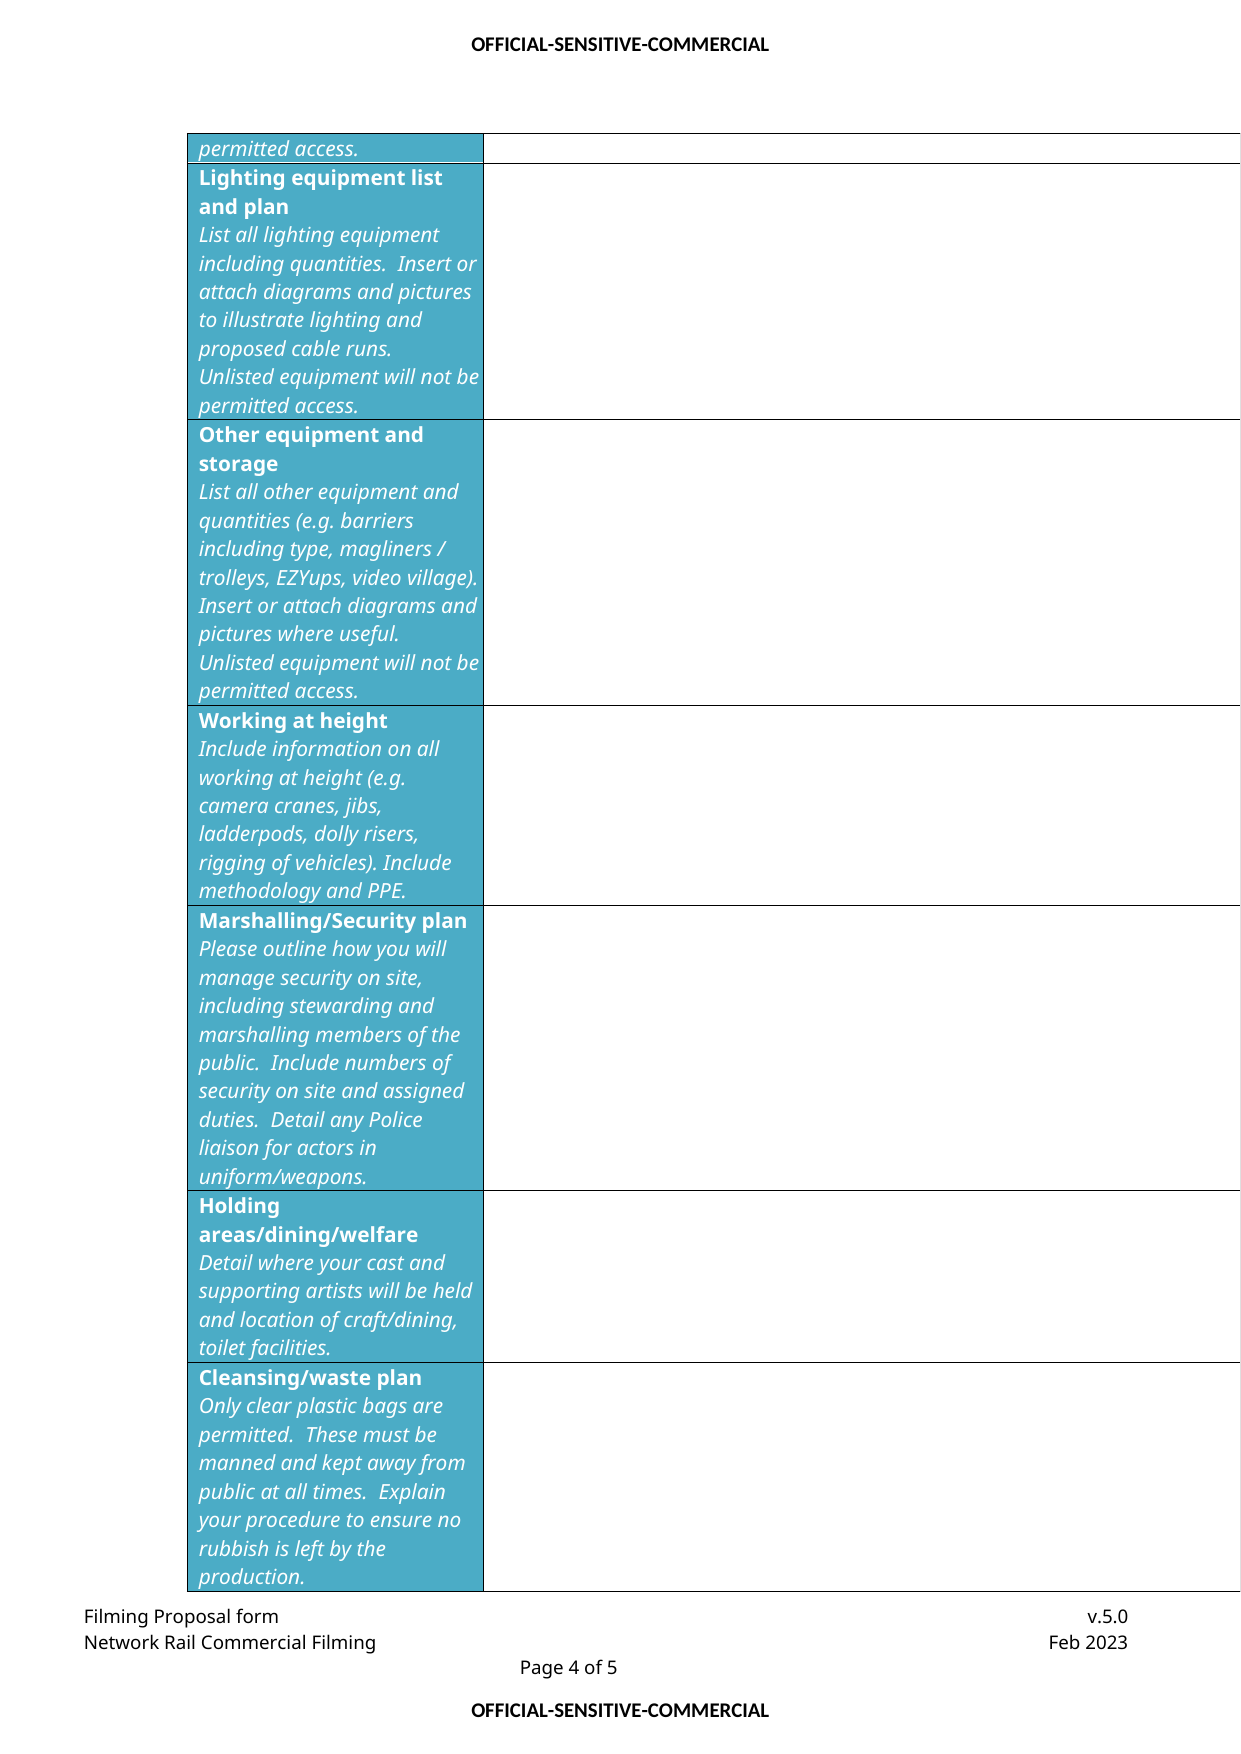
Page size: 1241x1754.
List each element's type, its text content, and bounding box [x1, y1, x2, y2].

table_cell Other equipment and storage List all other equipment and quantities (e.g. barriers including type, magliners / trolleys, EZYups, video village). Insert or attach diagrams and pictures where useful. Unlisted equipment will not be permitted access. [188, 420, 483, 705]
table_cell Working at height Include information on all working at height (e.g. camera cranes, jibs, ladderpods, dolly risers, rigging of vehicles). Include methodology and PPE. [188, 706, 483, 905]
table_cell [484, 1191, 1240, 1362]
table_cell [484, 1363, 1240, 1591]
table_cell Lighting equipment list and plan List all lighting equipment including quantities. Insert or attach diagrams and pictures to illustrate lighting and proposed cable runs. Unlisted equipment will not be permitted access. [188, 164, 483, 419]
table_cell Marshalling/Security plan Please outline how you will manage security on site, including stewarding and marshalling members of the public. Include numbers of security on site and assigned duties. Detail any Police liaison for actors in uniform/weapons. [188, 906, 483, 1190]
table_cell [484, 134, 1240, 162]
table_cell [484, 420, 1240, 705]
table_cell [484, 906, 1240, 1190]
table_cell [188, 134, 483, 162]
table_cell Holding areas/dining/welfare Detail where your cast and supporting artists will be held and location of craft/dining, toilet facilities. [188, 1191, 483, 1362]
table_cell [484, 164, 1240, 419]
table_cell Cleansing/waste plan Only clear plastic bags are permitted. These must be manned and kept away from public at all times. Explain your procedure to ensure no rubbish is left by the production. [188, 1363, 483, 1591]
table_cell [484, 706, 1240, 905]
